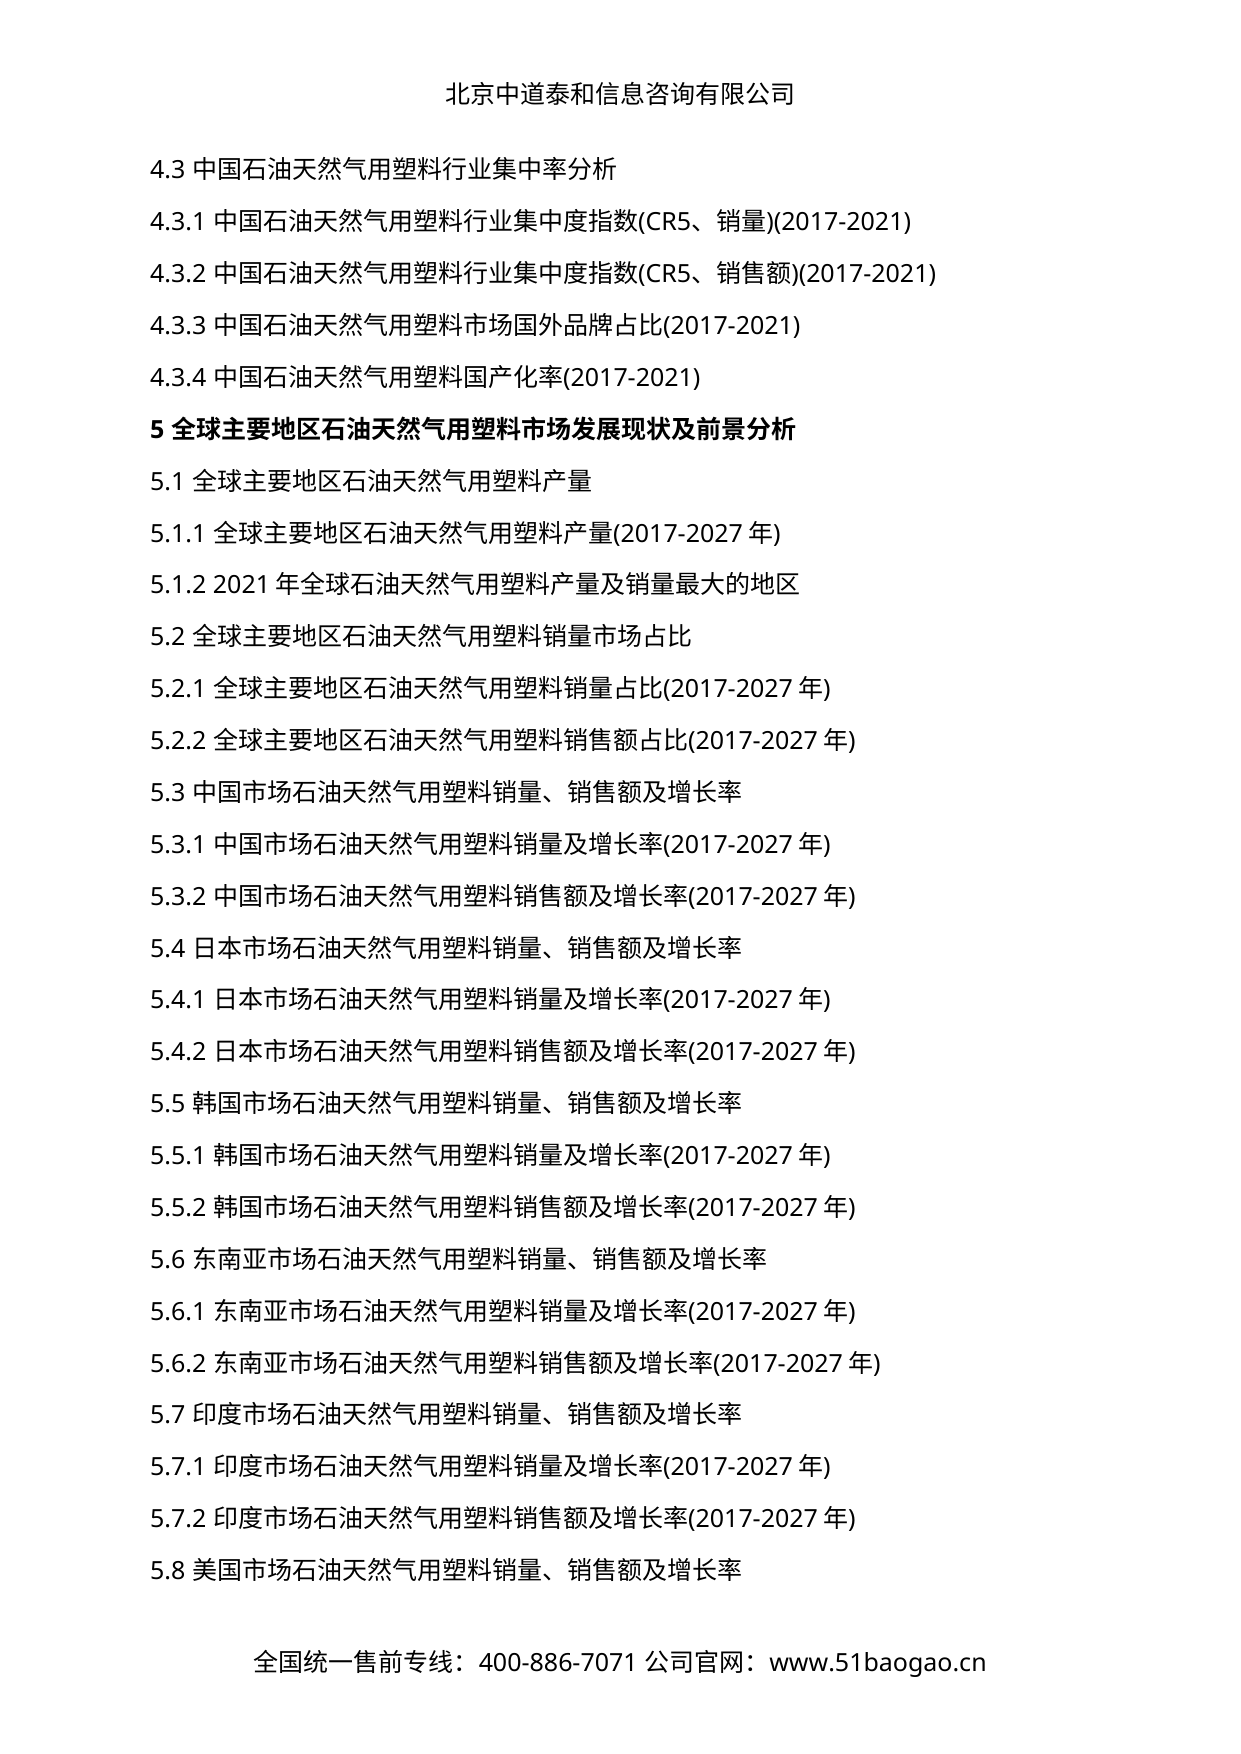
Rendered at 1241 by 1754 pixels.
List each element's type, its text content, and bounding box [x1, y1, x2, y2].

text 5.4 日本市场石油天然气用塑料销量、销售额及增长率 [150, 928, 1090, 964]
text 5.3.2 中国市场石油天然气用塑料销售额及增长率(2017-2027年) [150, 876, 1090, 912]
text 5.1.2 2021年全球石油天然气用塑料产量及销量最大的地区 [150, 565, 1090, 601]
text 5 全球主要地区石油天然气用塑料市场发展现状及前景分析 [150, 409, 1090, 446]
text 5.7.2 印度市场石油天然气用塑料销售额及增长率(2017-2027年) [150, 1499, 1090, 1535]
text 5.1.1 全球主要地区石油天然气用塑料产量(2017-2027年) [150, 513, 1090, 549]
text 5.4.1 日本市场石油天然气用塑料销量及增长率(2017-2027年) [150, 980, 1090, 1016]
text 5.2 全球主要地区石油天然气用塑料销量市场占比 [150, 617, 1090, 653]
text 5.4.2 日本市场石油天然气用塑料销售额及增长率(2017-2027年) [150, 1032, 1090, 1068]
text 5.6 东南亚市场石油天然气用塑料销量、销售额及增长率 [150, 1239, 1090, 1276]
text 5.7 印度市场石油天然气用塑料销量、销售额及增长率 [150, 1395, 1090, 1431]
text 5.7.1 印度市场石油天然气用塑料销量及增长率(2017-2027年) [150, 1447, 1090, 1483]
text 5.6.1 东南亚市场石油天然气用塑料销量及增长率(2017-2027年) [150, 1291, 1090, 1327]
text 4.3.2 中国石油天然气用塑料行业集中度指数(CR5、销售额)(2017-2021) [150, 254, 1090, 290]
text 5.3.1 中国市场石油天然气用塑料销量及增长率(2017-2027年) [150, 824, 1090, 861]
text 4.3.4 中国石油天然气用塑料国产化率(2017-2021) [150, 357, 1090, 394]
text 5.6.2 东南亚市场石油天然气用塑料销售额及增长率(2017-2027年) [150, 1343, 1090, 1379]
text 5.1 全球主要地区石油天然气用塑料产量 [150, 461, 1090, 497]
text 4.3 中国石油天然气用塑料行业集中率分析 [150, 150, 1090, 186]
text 5.2.1 全球主要地区石油天然气用塑料销量占比(2017-2027年) [150, 669, 1090, 705]
text 5.5.1 韩国市场石油天然气用塑料销量及增长率(2017-2027年) [150, 1136, 1090, 1172]
text 5.2.2 全球主要地区石油天然气用塑料销售额占比(2017-2027年) [150, 721, 1090, 757]
text 5.5 韩国市场石油天然气用塑料销量、销售额及增长率 [150, 1084, 1090, 1120]
text 5.3 中国市场石油天然气用塑料销量、销售额及增长率 [150, 772, 1090, 809]
text 5.5.2 韩国市场石油天然气用塑料销售额及增长率(2017-2027年) [150, 1187, 1090, 1224]
text 4.3.3 中国石油天然气用塑料市场国外品牌占比(2017-2021) [150, 306, 1090, 342]
text 5.8 美国市场石油天然气用塑料销量、销售额及增长率 [150, 1551, 1090, 1587]
text 4.3.1 中国石油天然气用塑料行业集中度指数(CR5、销量)(2017-2021) [150, 202, 1090, 238]
